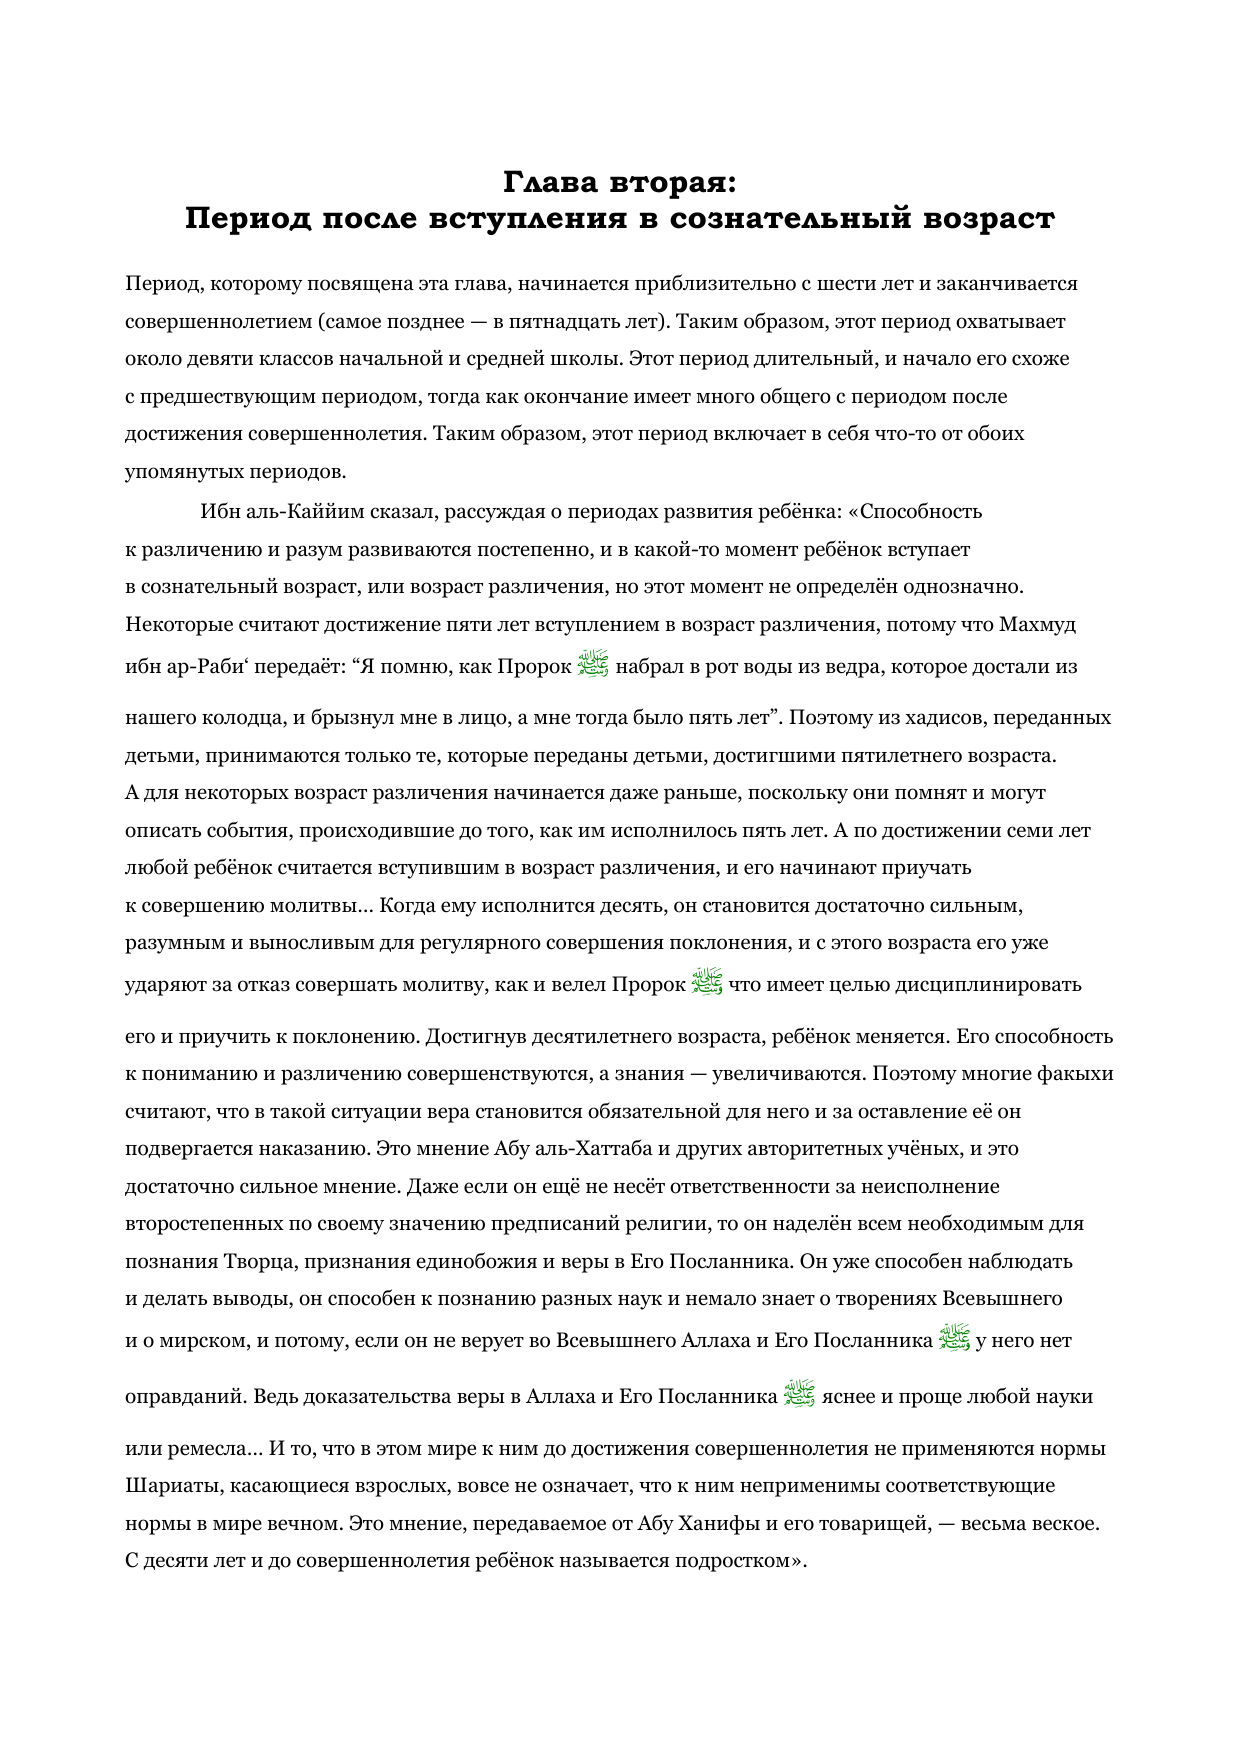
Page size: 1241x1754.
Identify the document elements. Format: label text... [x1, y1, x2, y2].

text Глава вторая: Период после вступления в сознательный возраст [125, 162, 1115, 236]
text Ибн аль-Каййим сказал, рассуждая о периодах развития ребёнка: «Способность к различению и разум развиваются постепенно, и в какой-то момент ребёнок вступает в сознательный возраст, или возраст различения, но этот момент не определён однозначно. Некоторые считают достижение пяти лет вступлением в возраст различения, потому что Махмуд ибн ар-Раби‘ передаёт: “Я помню, как Пророк ج набрал в рот воды из ведра, которое достали из нашего колодца, и брызнул мне в лицо, а мне тогда было пять лет”. Поэтому из хадисов, переданных детьми, принимаются только те, которые переданы детьми, достигшими пятилетнего возраста. А для некоторых возраст различения начинается даже раньше, поскольку они помнят и могут описать события, происходившие до того, как им исполнилось пять лет. А по достижении семи лет любой ребёнок считается вступившим в возраст различения, и его начинают приучать к совершению молитвы… Когда ему исполнится десять, он становится достаточно сильным, разумным и выносливым для регулярного совершения поклонения, и с этого возраста его уже ударяют за отказ совершать молитву, как и велел Пророк ج, что имеет целью дисциплинировать его и приучить к поклонению. Достигнув десятилетнего возраста, ребёнок меняется. Его способность к пониманию и различению совершенствуются, а знания — увеличиваются. Поэтому многие факыхи считают, что в такой ситуации вера становится обязательной для него и за оставление её он подвергается наказанию. Это мнение Абу аль-Хаттаба и других авторитетных учёных, и это достаточно сильное мнение. Даже если он ещё не несёт ответственности за неисполнение второстепенных по своему значению предписаний религии, то он наделён всем необходимым для познания Творца, признания единобожия и веры в Его Посланника. Он уже способен наблюдать и делать выводы, он способен к познанию разных наук и немало знает о творениях Всевышнего и о мирском, и потому, если он не верует во Всевышнего Аллаха и Его Посланника ج, у него нет оправданий. Ведь доказательства веры в Аллаха и Его Посланника ج яснее и проще любой науки или ремесла… И то, что в этом мире к ним до достижения совершеннолетия не применяются нормы Шариаты, касающиеся взрослых, вовсе не означает, что к ним неприменимы соответствующие нормы в мире вечном. Это мнение, передаваемое от Абу Ханифы и его товарищей, — весьма веское. С десяти лет и до совершеннолетия ребёнок называется подростком». [125, 486, 1115, 1572]
text Период, которому посвящена эта глава, начинается приблизительно с шести лет и заканчивается совершеннолетием (самое позднее — в пятнадцать лет). Таким образом, этот период охватывает около девяти классов начальной и средней школы. Этот период длительный, и начало его схоже с предшествующим периодом, тогда как окончание имеет много общего с периодом после достижения совершеннолетия. Таким образом, этот период включает в себя что-то от обоих упомянутых периодов. [125, 261, 1115, 486]
